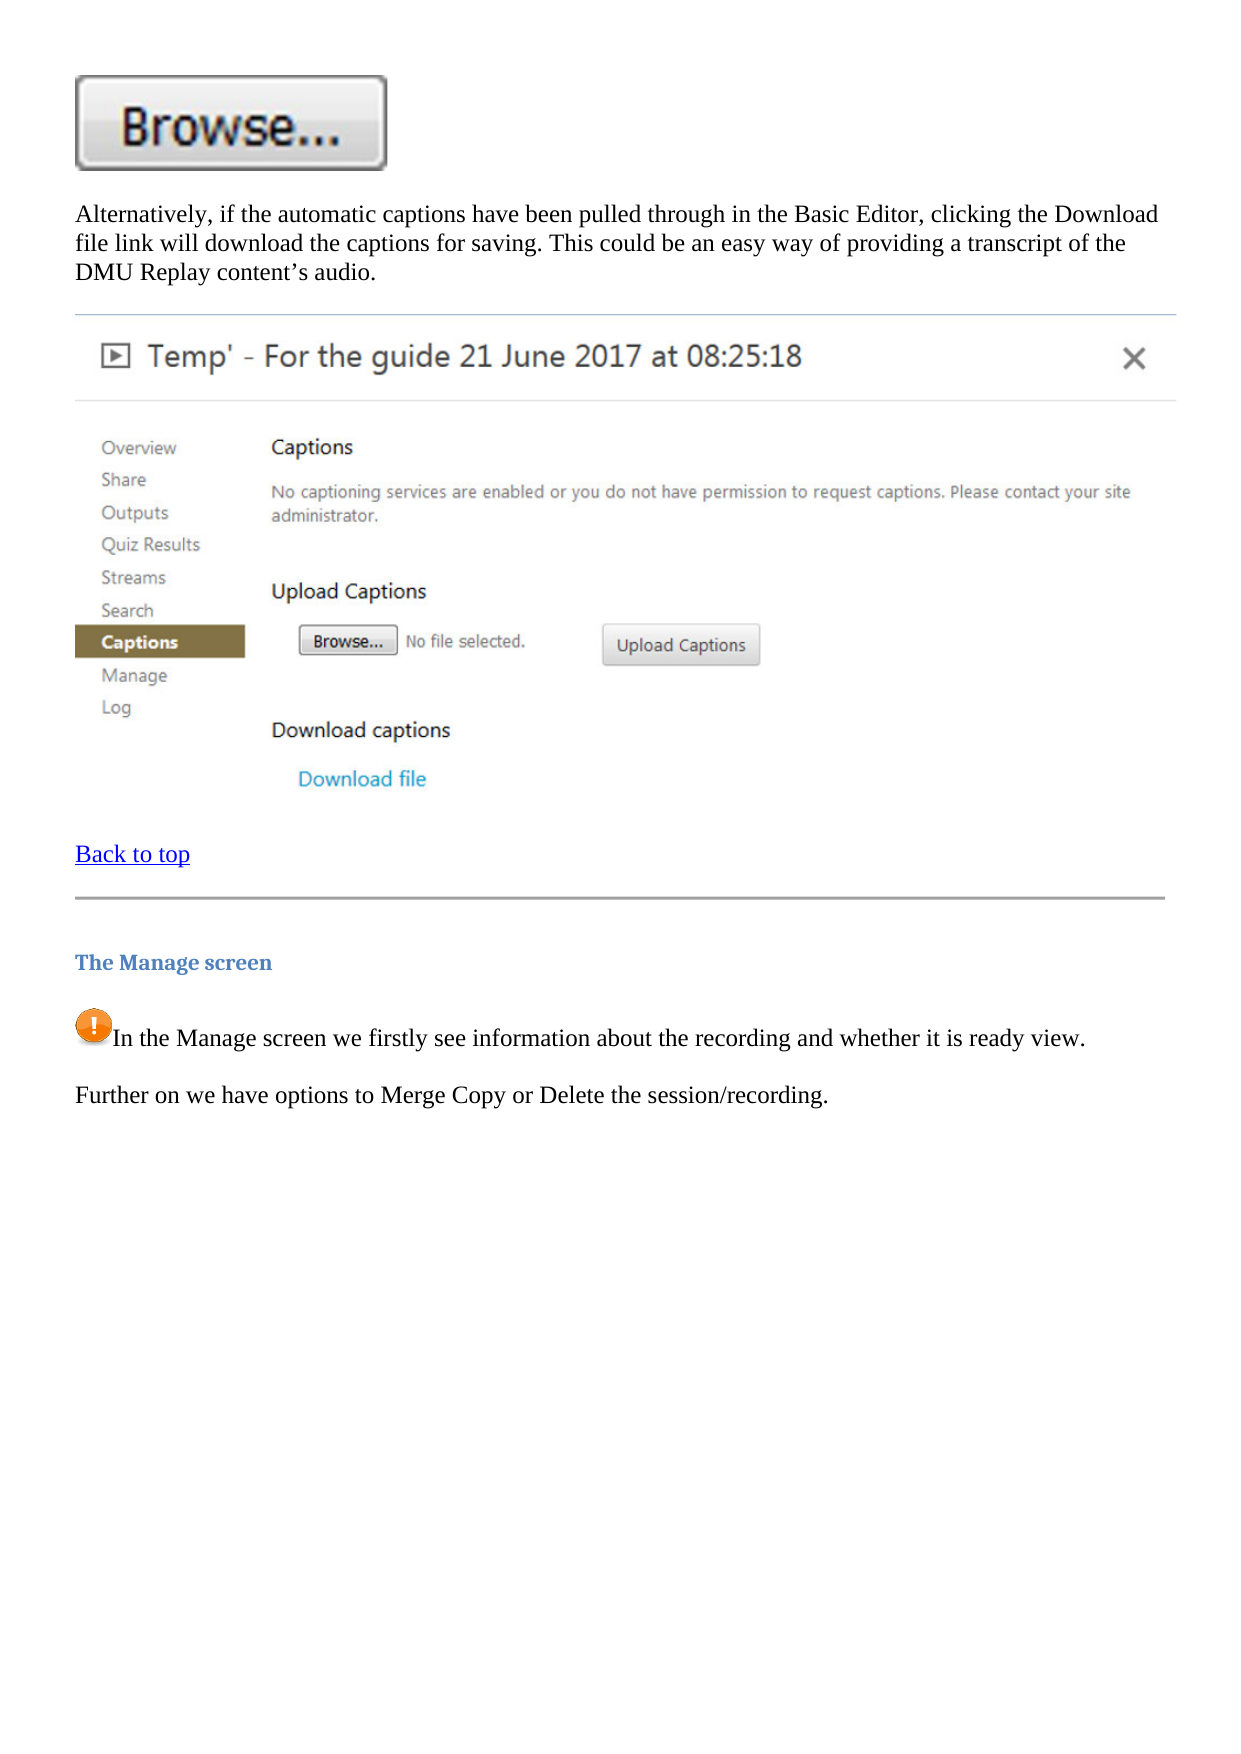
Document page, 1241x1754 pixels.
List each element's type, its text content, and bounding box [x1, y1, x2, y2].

picture [75, 1008, 112, 1046]
text Further on we have options to Merge Copy or Delete the session/recording. [75, 1081, 1165, 1109]
subtitle The Manage screen [75, 949, 1165, 976]
picture [75, 314, 1177, 810]
text In the Manage screen we firstly see information about the recording and whether it is ready view. [75, 1009, 1165, 1051]
text Alternatively, if the automatic captions have been pulled through in the Basic Editor, clicking the Download file link will download the captions for saving. This could be an easy way of providing a transcript of the DMU Replay content’s audio. [75, 199, 1165, 286]
text Back to top [75, 839, 1165, 867]
picture [75, 75, 388, 171]
